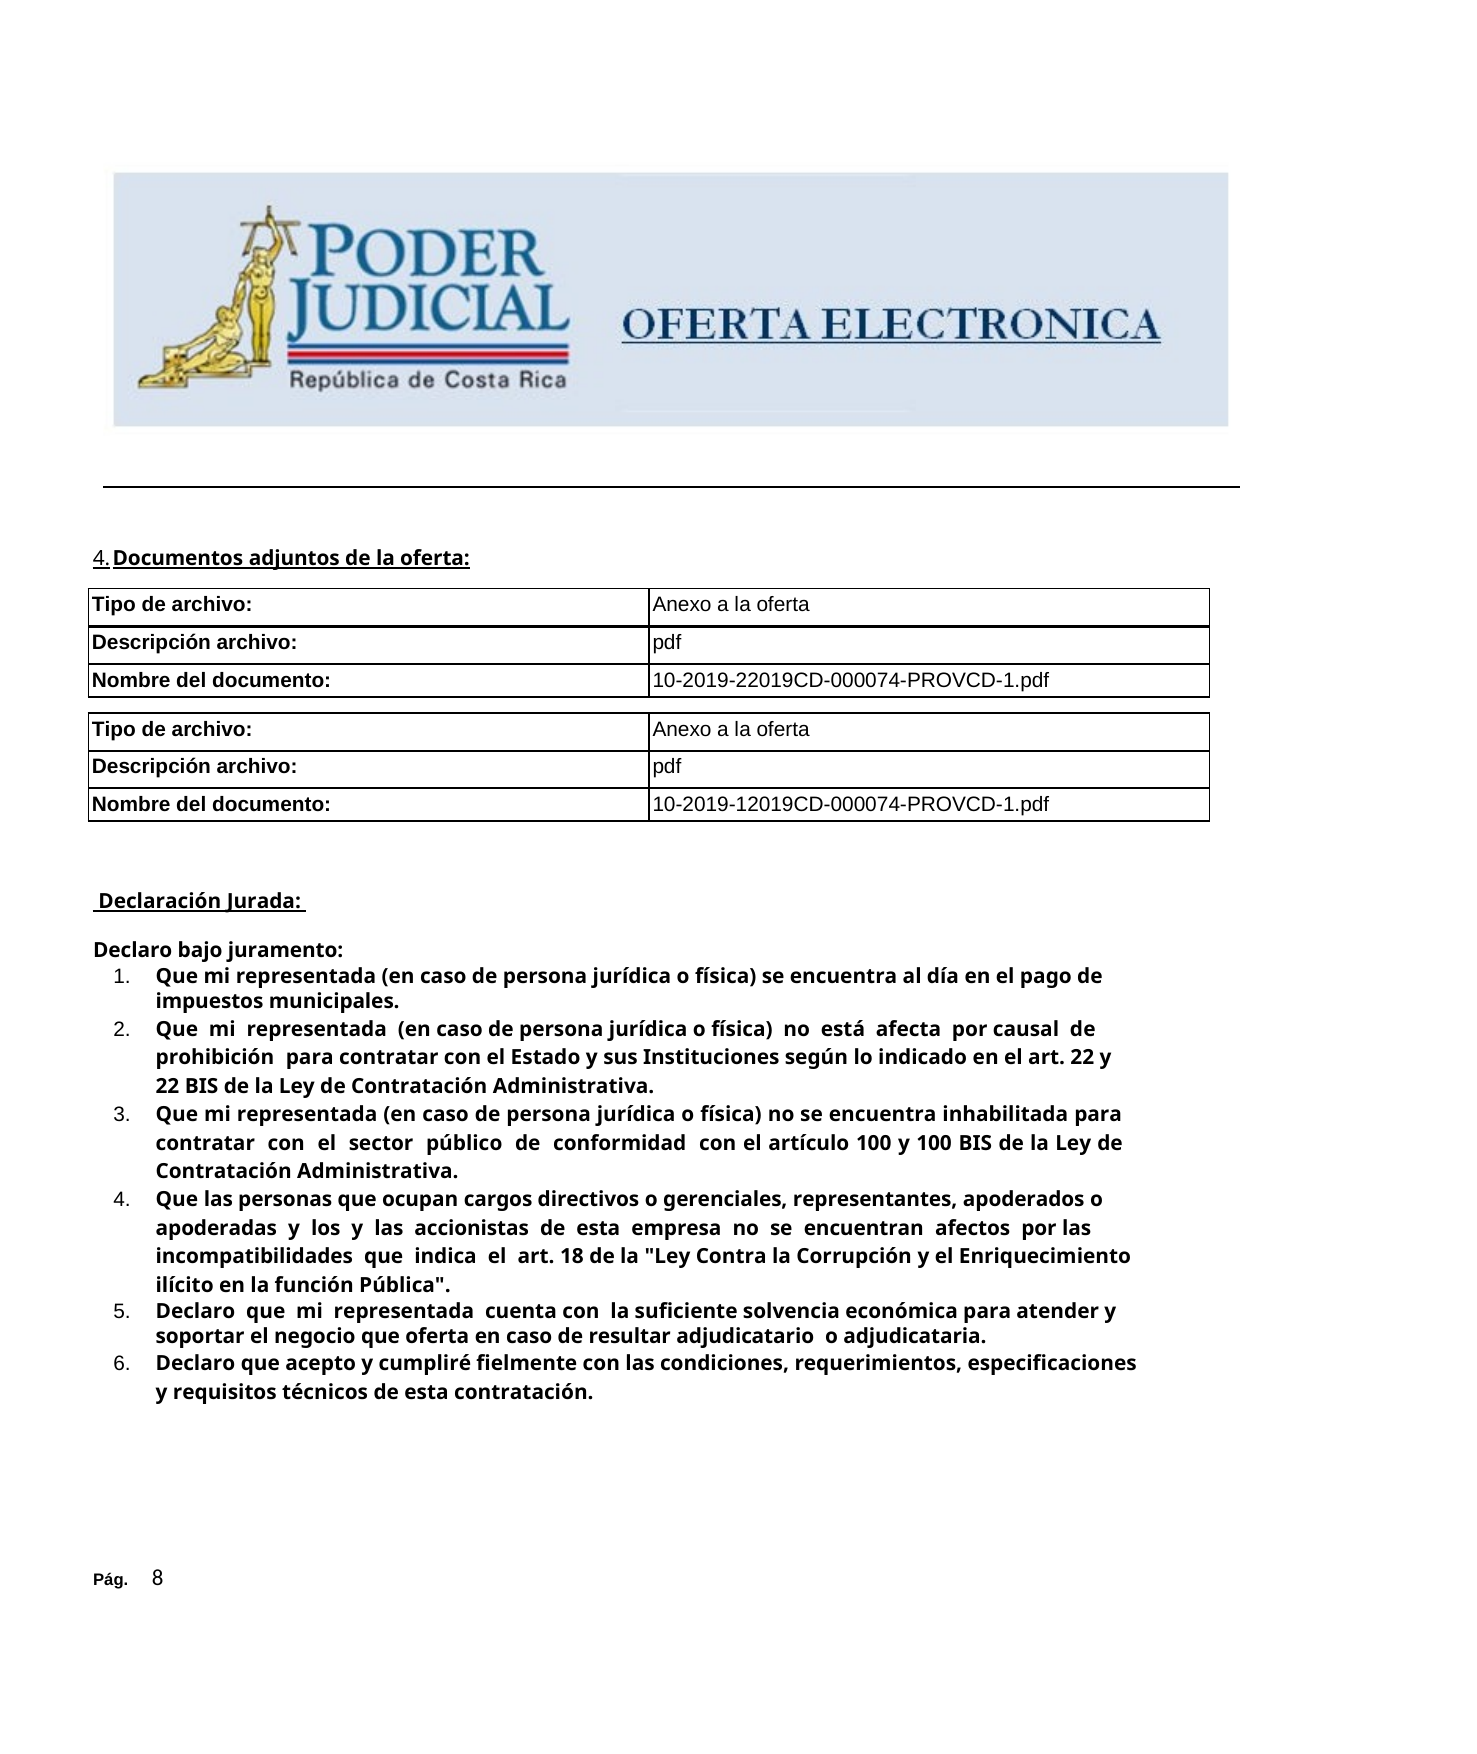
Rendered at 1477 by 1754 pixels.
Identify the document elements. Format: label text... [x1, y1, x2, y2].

table_header Anexo a la oferta [650, 589, 1209, 625]
table_cell Nombre del documento: [89, 789, 648, 820]
list Que mi representada (en caso de persona jurídica o física) no se encuentra inhabilitada para contratar con el sector público de conformidad con el artículo 100 y 100 BIS de la Ley de Contratación Administrativa. [113, 1099, 1124, 1184]
list Declaro que acepto y cumpliré fielmente con las condiciones, requerimientos, especificaciones y requisitos técnicos de esta contratación. [113, 1348, 1141, 1405]
text Declaración Jurada: [93, 886, 1266, 914]
list Documentos adjuntos de la oferta: [93, 543, 1266, 572]
table_header Tipo de archivo: [89, 714, 648, 749]
text impuestos municipales. [155, 989, 1266, 1014]
table_header Tipo de archivo: [89, 589, 648, 625]
text Declaro bajo juramento: [93, 935, 1266, 963]
table_cell Nombre del documento: [89, 665, 648, 696]
list Que mi representada (en caso de persona jurídica o física) no está afecta por causal de prohibición para contratar con el Estado y sus Instituciones según lo indicado en el art. 22 y 22 BIS de la Ley de Contratación Administrativa. [113, 1014, 1123, 1099]
table_cell pdf [650, 752, 1209, 787]
text soportar el negocio que oferta en caso de resultar adjudicatario o adjudicataria. [155, 1323, 1266, 1348]
table_header Anexo a la oferta [650, 714, 1209, 749]
table_cell Descripción archivo: [89, 628, 648, 663]
table_cell 10-2019-12019CD-000074-PROVCD-1.pdf [650, 789, 1209, 820]
table_cell Descripción archivo: [89, 752, 648, 787]
picture [103, 162, 1241, 436]
list Que las personas que ocupan cargos directivos o gerenciales, representantes, apoderados o apoderadas y los y las accionistas de esta empresa no se encuentran afectos por las incompatibilidades que indica el art. 18 de la "Ley Contra la Corrupción y el Enriquecimiento ilícito en la función Pública". [113, 1184, 1141, 1298]
list Que mi representada (en caso de persona jurídica o física) se encuentra al día en el pago de [113, 963, 1266, 989]
list Declaro que mi representada cuenta con la suficiente solvencia económica para atender y [113, 1298, 1266, 1323]
table_cell 10-2019-22019CD-000074-PROVCD-1.pdf [650, 665, 1209, 696]
table_cell pdf [650, 628, 1209, 663]
